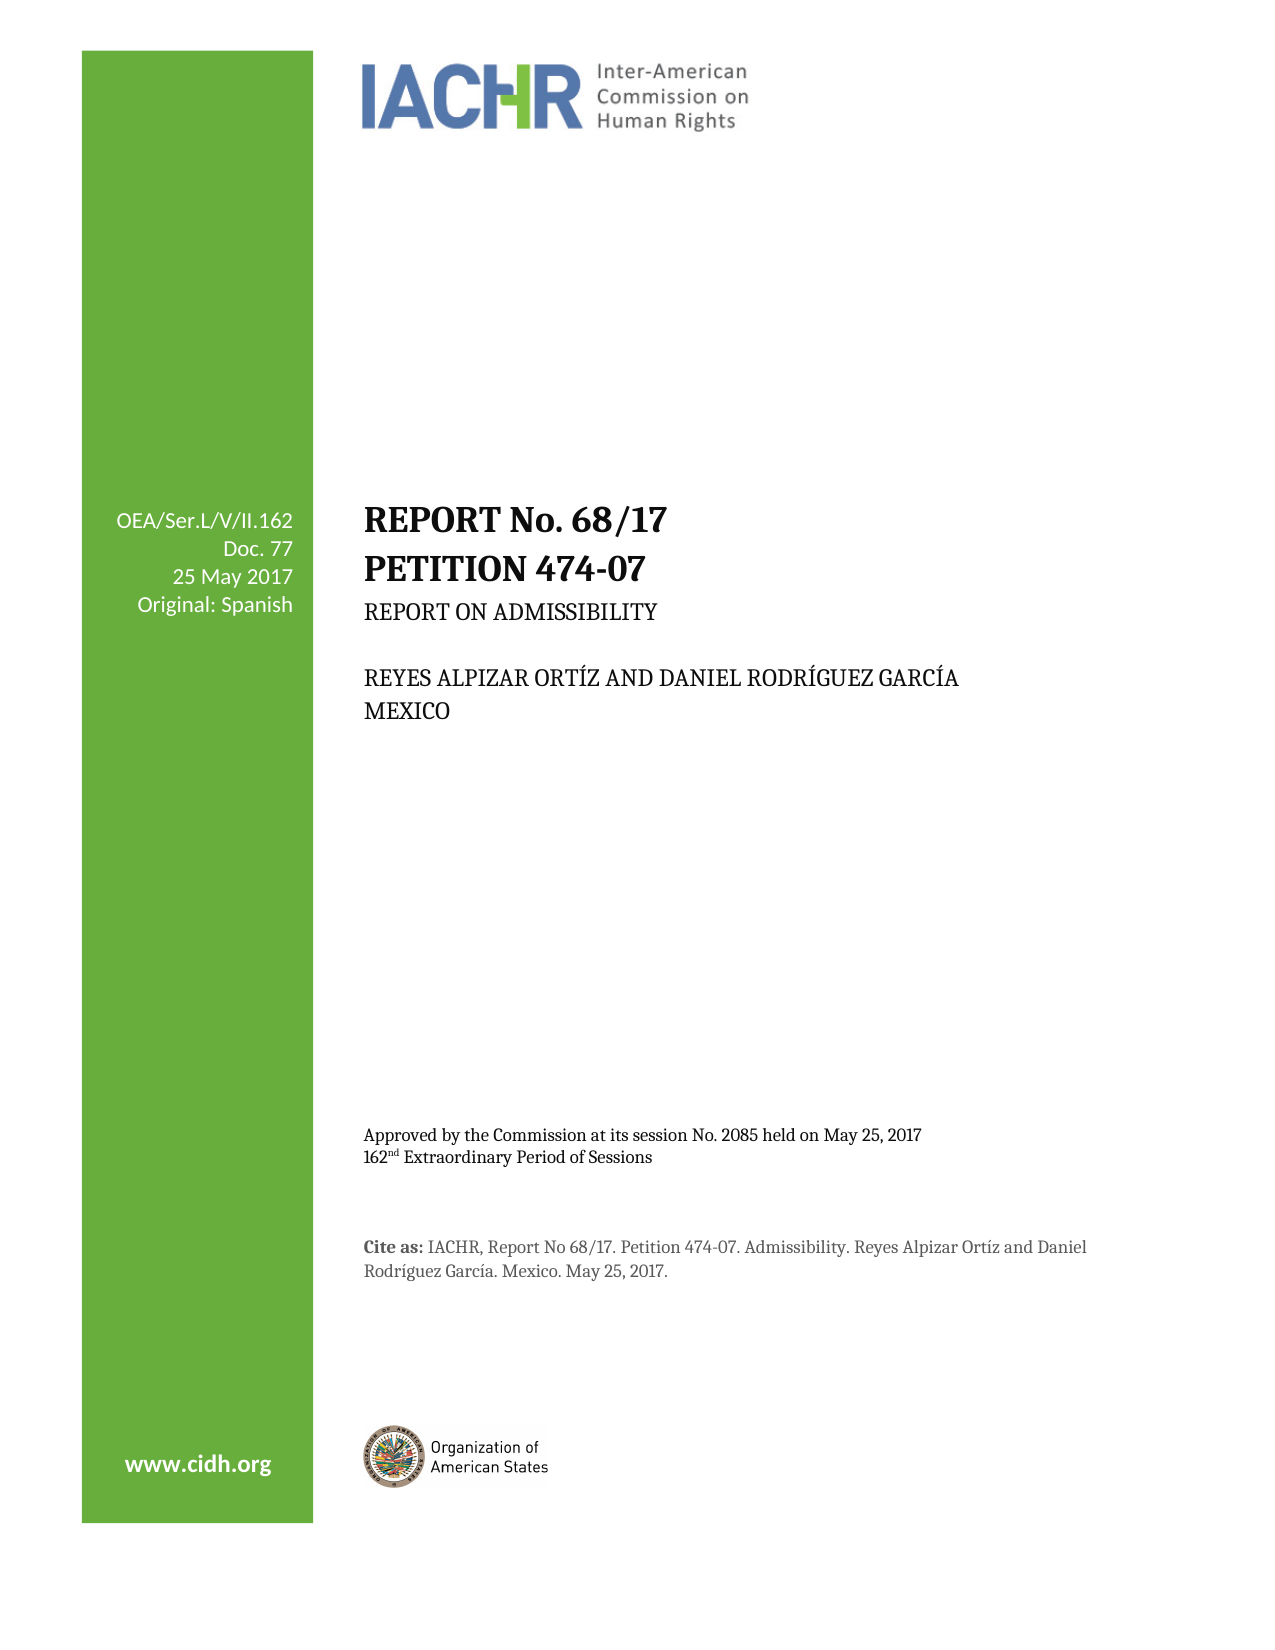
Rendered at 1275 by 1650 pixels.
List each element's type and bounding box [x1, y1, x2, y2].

picture [363, 1425, 548, 1488]
picture [352, 55, 767, 136]
